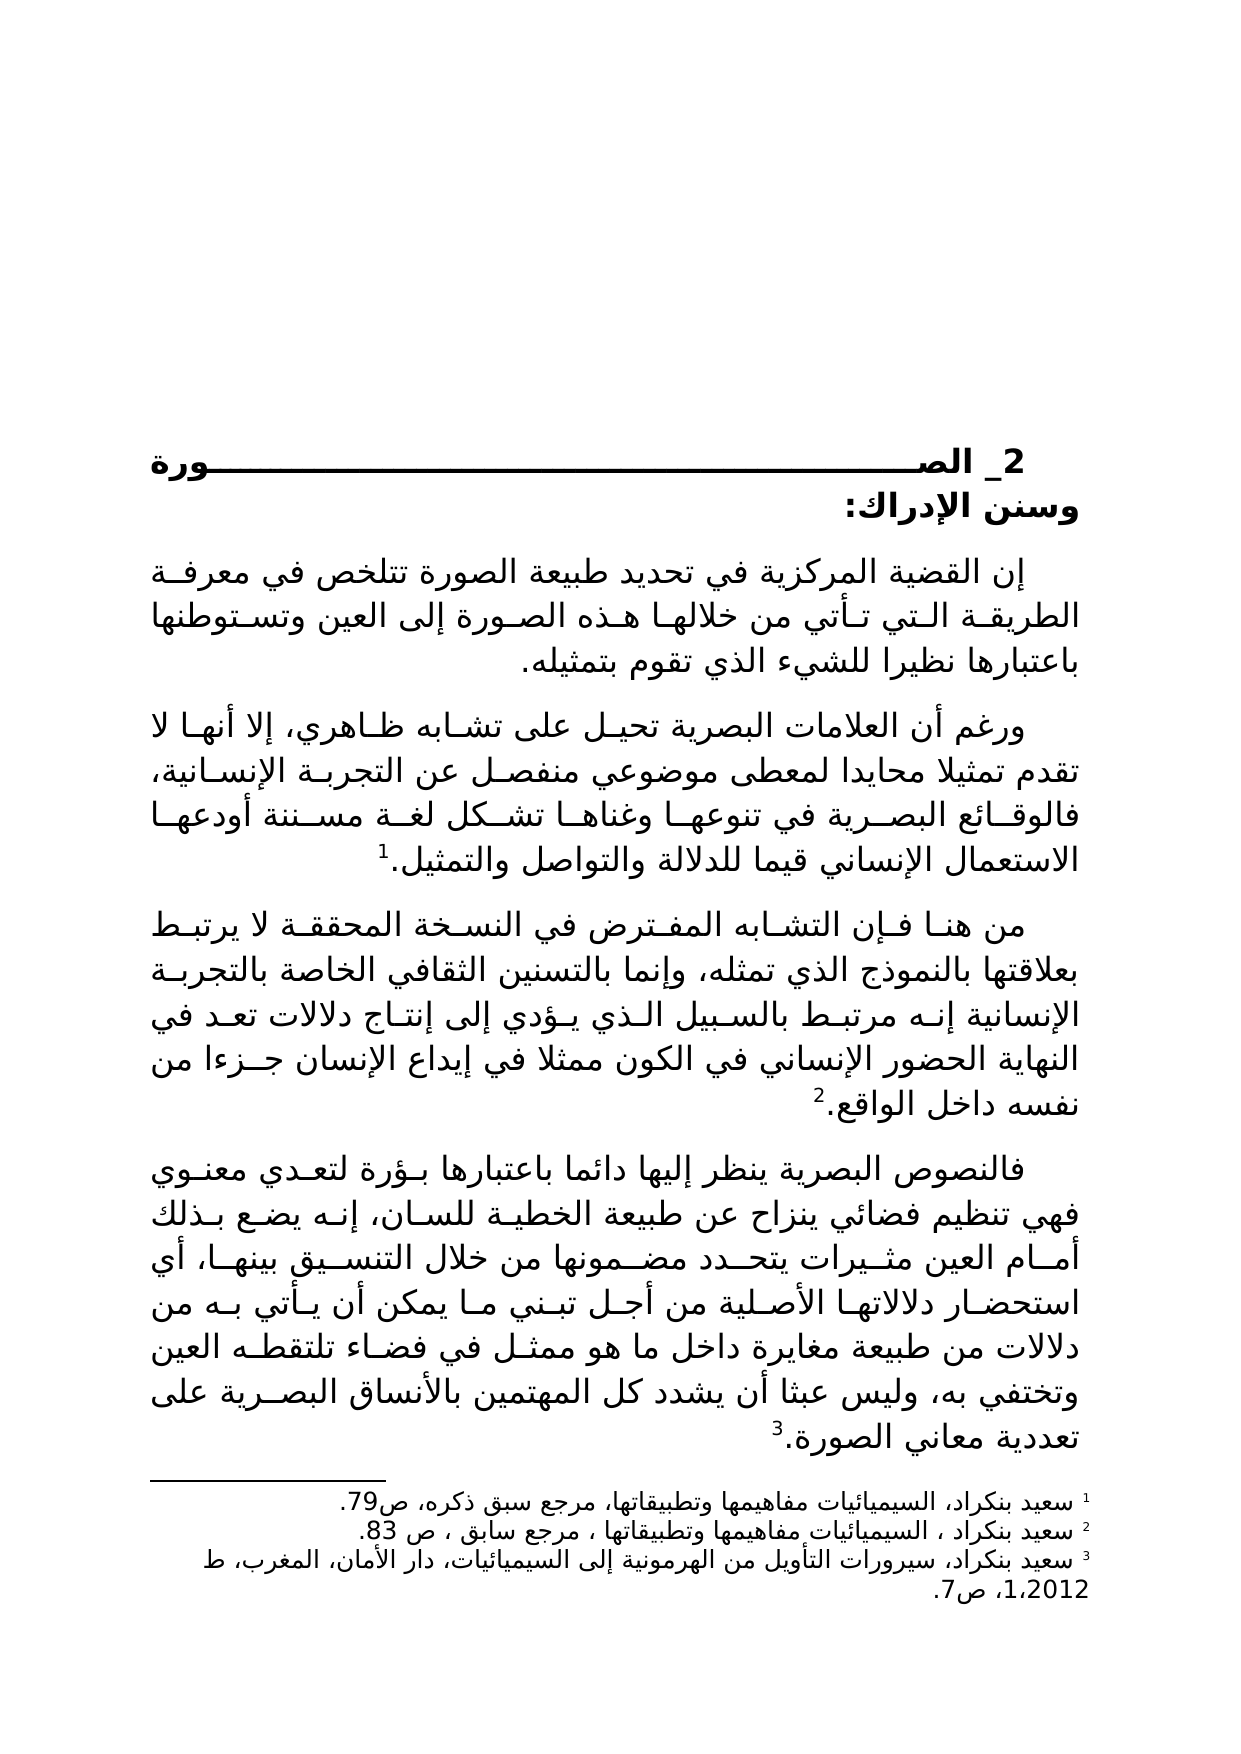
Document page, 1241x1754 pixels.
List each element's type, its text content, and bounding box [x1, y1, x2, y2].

text 2_ الصــــــــــــــــــــــــــــــــــــــــــــــــــــــــورة وسنن الإدراك: [150, 442, 1080, 526]
text ورغم أن العلامات البصرية تحيل على تشابه ظاهري، إلا أنها لا تقدم تمثيلا محايدا لمعطى موضوعي منفصل عن التجربة الإنسانية، فالوقائع البصرية في تنوعها وغناها تشكل لغة مسننة أودعها الاستعمال الإنساني قيما للدلالة والتواصل والتمثيل. [150, 707, 1080, 879]
text إن القضية المركزية في تحديد طبيعة الصورة تتلخص في معرفة الطريقة التي تأتي من خلالها هذه الصورة إلى العين وتستوطنها باعتبارها نظيرا للشيء الذي تقوم بتمثيله. [150, 552, 1080, 680]
text فالنصوص البصرية ينظر إليها دائما باعتبارها بؤرة لتعدي معنوي فهي تنظيم فضائي ينزاح عن طبيعة الخطية للسان، إنه يضع بذلك أمام العين مثيرات يتحدد مضمونها من خلال التنسيق بينها، أي استحضار دلالاتها الأصلية من أجل تبني ما يمكن أن يأتي به من دلالات من طبيعة مغايرة داخل ما هو ممثل في فضاء تلتقطه العين وتختفي به، وليس عبثا أن يشدد كل المهتمين بالأنساق البصرية على تعددية معاني الصورة. [150, 1149, 1080, 1456]
text من هنا فإن التشابه المفترض في النسخة المحققة لا يرتبط بعلاقتها بالنموذج الذي تمثله، وإنما بالتسنين الثقافي الخاصة بالتجربة الإنسانية إنه مرتبط بالسبيل الذي يؤدي إلى إنتاج دلالات تعد في النهاية الحضور الإنساني في الكون ممثلا في إيداع الإنسان جزءا من نفسه داخل الواقع. [150, 906, 1080, 1123]
